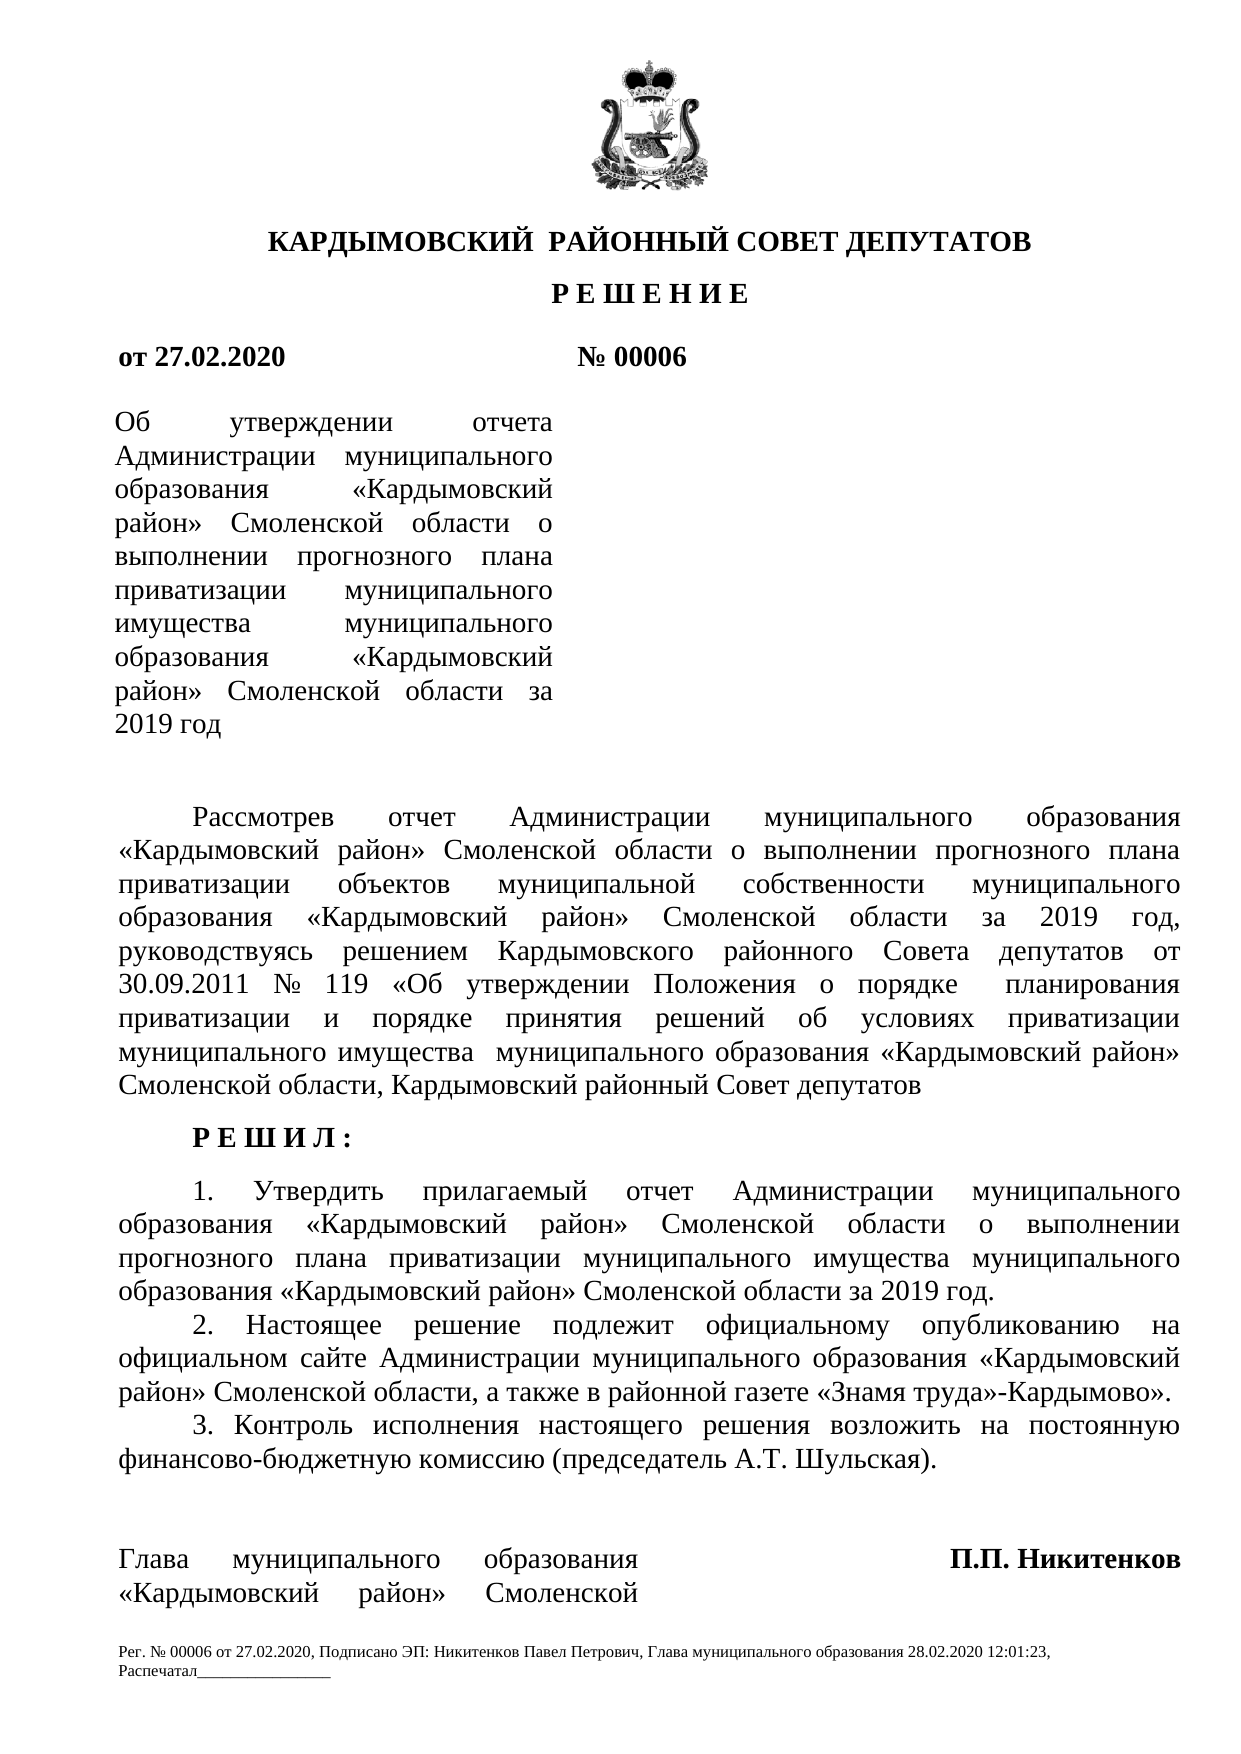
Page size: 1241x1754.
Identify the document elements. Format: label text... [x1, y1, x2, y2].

text Рассмотрев отчет Администрации муниципального образования «Кардымовский район» Смоленской области о выполнении прогнозного плана приватизации объектов муниципальной собственности муниципального образования «Кардымовский район» Смоленской области за 2019 год, руководствуясь решением Кардымовского районного Совета депутатов от 30.09.2011 № 119 «Об утверждении Положения о порядке планирования приватизации и порядке принятия решений об условиях приватизации муниципального имущества муниципального образования «Кардымовский район» Смоленской области, Кардымовский районный Совет депутатов [118, 799, 1181, 1101]
text 2. Настоящее решение подлежит официальному опубликованию на официальном сайте Администрации муниципального образования «Кардымовский район» Смоленской области, а также в районной газете «Знамя труда»-Кардымово». [118, 1307, 1181, 1407]
table_header П.П. Никитенков [650, 1542, 1192, 1609]
subtitle Кардымовский районный Совет депутатов [118, 224, 1181, 257]
text от 27.02.2020 № 00006 [118, 339, 1181, 372]
picture [585, 59, 714, 200]
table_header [107, 1542, 650, 1609]
subtitle Р Е Ш Е Н И Е [118, 276, 1181, 310]
text Р Е Ш И Л : [118, 1120, 1181, 1153]
text 1. Утвердить прилагаемый отчет Администрации муниципального образования «Кардымовский район» Смоленской области о выполнении прогнозного плана приватизации муниципального имущества муниципального образования «Кардымовский район» Смоленской области за 2019 год. [118, 1173, 1181, 1307]
text 3. Контроль исполнения настоящего решения возложить на постоянную финансово-бюджетную комиссию (председатель А.Т. Шульская). [118, 1407, 1181, 1474]
